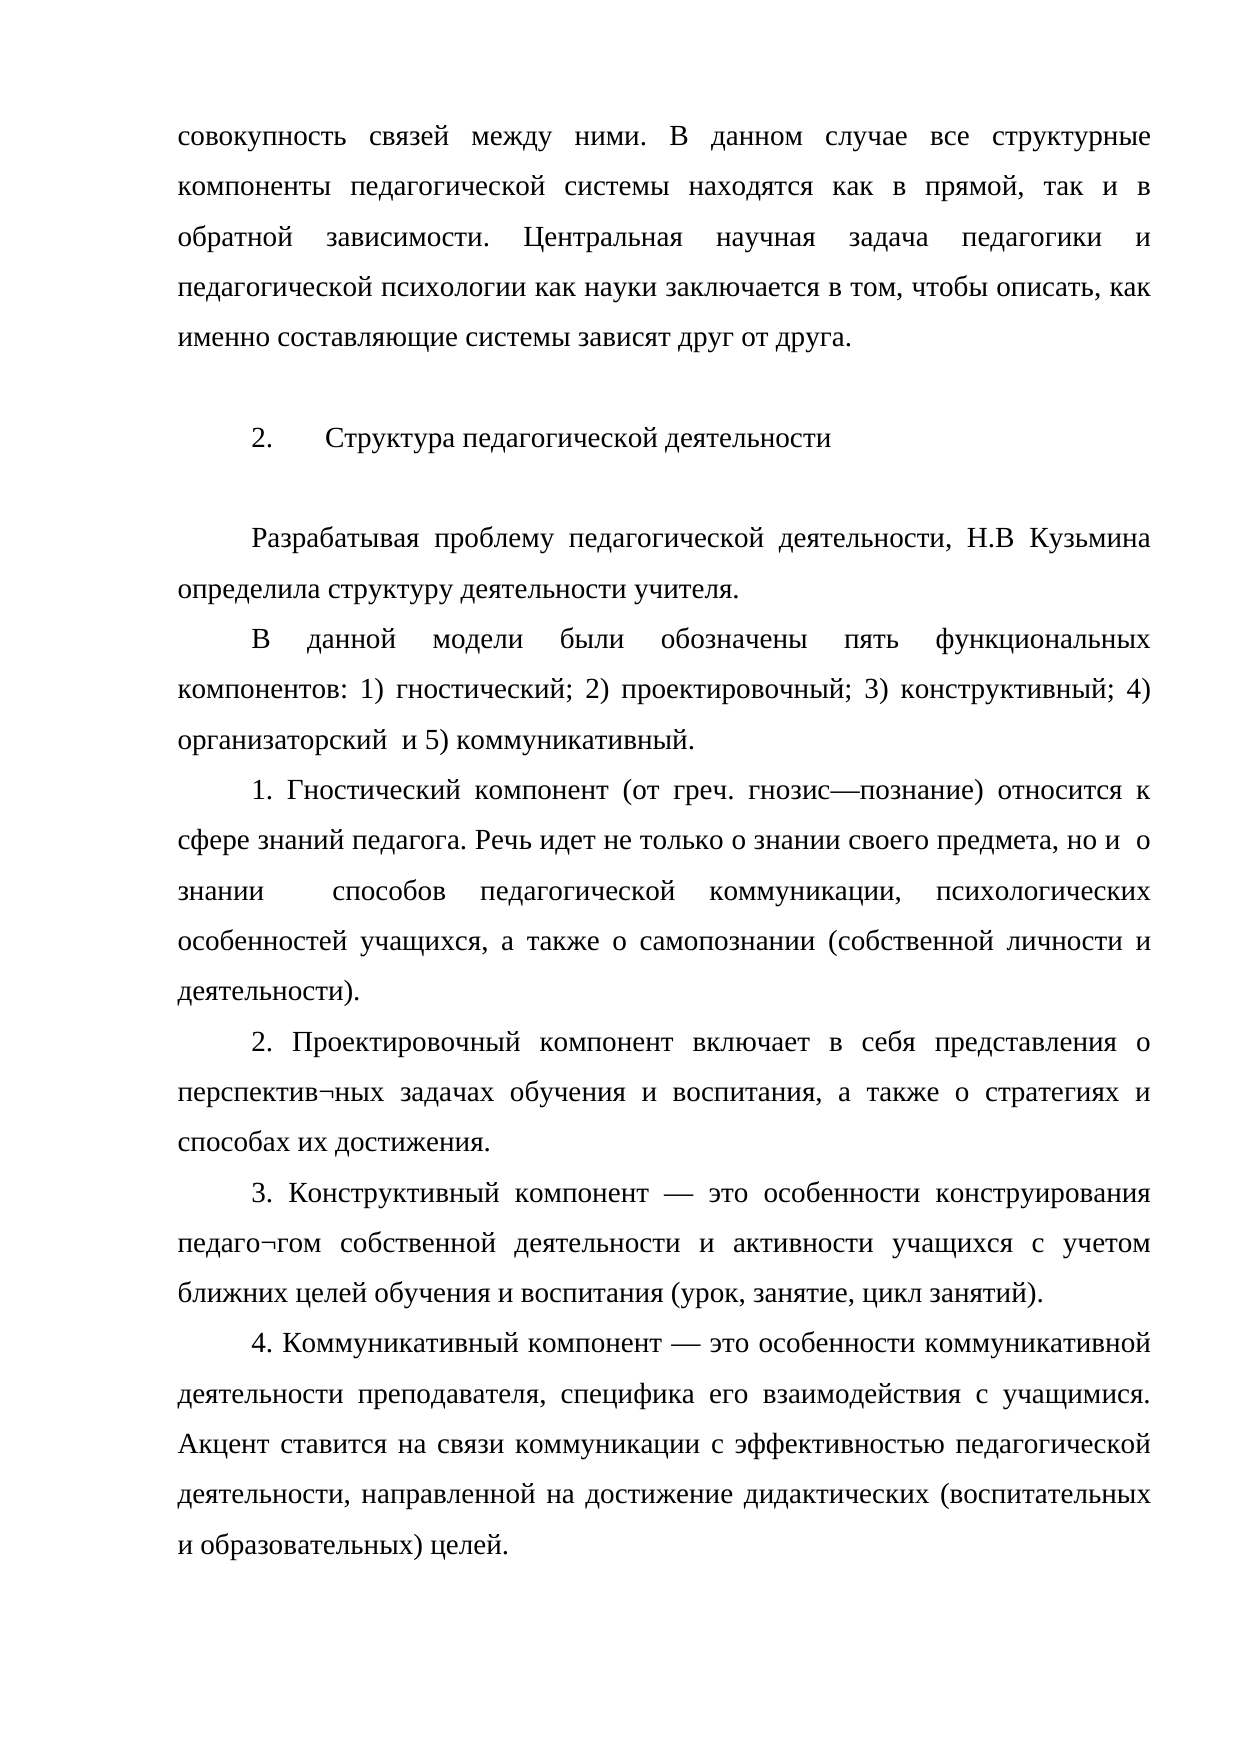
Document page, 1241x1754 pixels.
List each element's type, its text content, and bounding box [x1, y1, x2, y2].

text 2. Проектировочный компонент включает в себя представления о перспектив¬ных задачах обучения и воспитания, а также о стратегиях и способах их достижения. [177, 1024, 1152, 1158]
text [177, 118, 1152, 353]
text В данной модели были обозначены пять функциональных компонентов: 1) гностический; 2) проектировочный; 3) конструктивный; 4) организаторский и 5) коммуникативный. [177, 621, 1152, 755]
text 4. Коммуникативный компонент — это особенности коммуникативной деятельности преподавателя, специфика его взаимодействия с учащимися. Акцент ставится на связи коммуникации с эффективностью педагогической деятельности, направленной на достижение дидактических (воспитательных и образовательных) целей. [177, 1326, 1152, 1560]
text 2. Структура педагогической деятельности [177, 420, 1152, 453]
text 1. Гностический компонент (от греч. гнозис—познание) относится к сфере знаний педагога. Речь идет не только о знании своего предмета, но и о знании способов педагогической коммуникации, психологических особенностей учащихся, а также о самопознании (собственной личности и деятельности). [177, 772, 1152, 1007]
text Разрабатывая проблему педагогической деятельности, Н.В Кузьмина определила структуру деятельности учителя. [177, 521, 1152, 604]
text 3. Конструктивный компонент — это особенности конструирования педаго¬гом собственной деятельности и активности учащихся с учетом ближних целей обучения и воспитания (урок, занятие, цикл занятий). [177, 1175, 1152, 1309]
